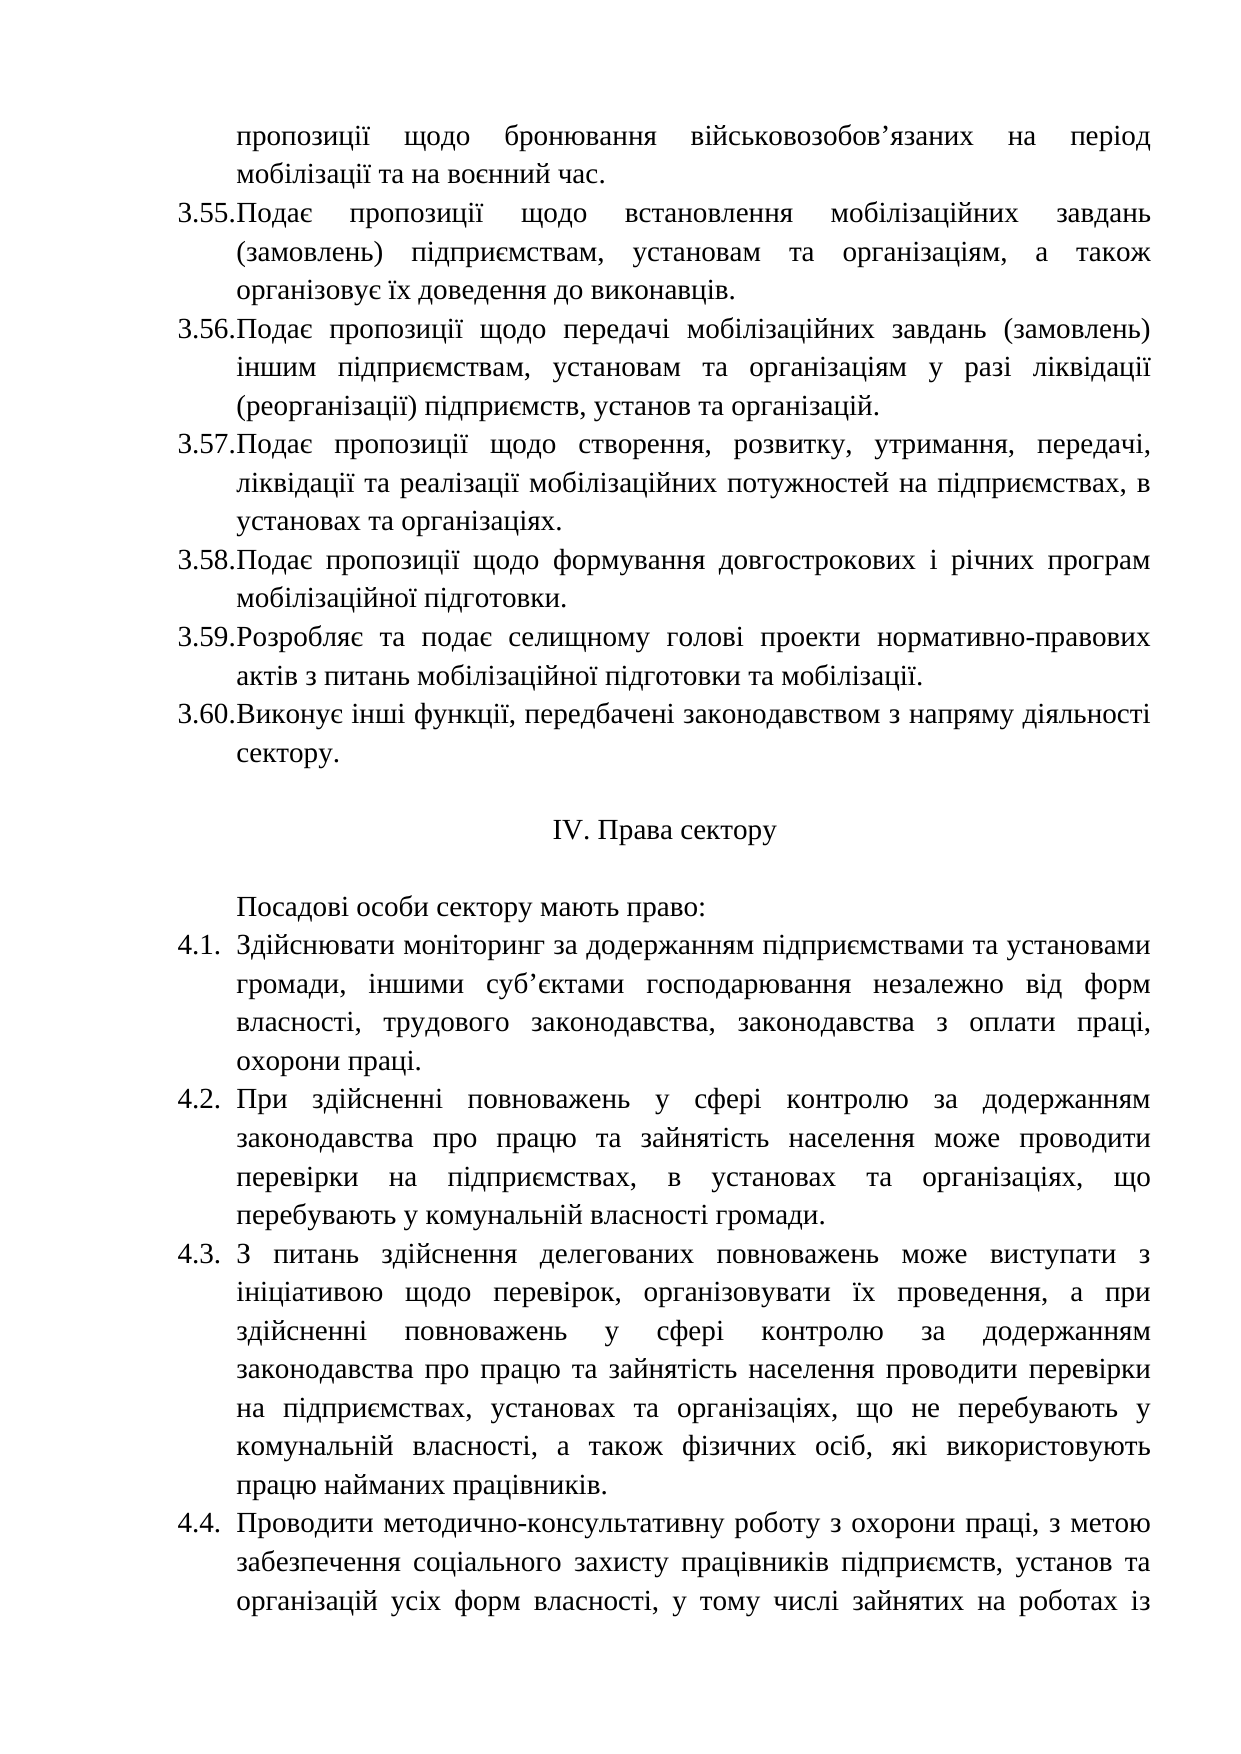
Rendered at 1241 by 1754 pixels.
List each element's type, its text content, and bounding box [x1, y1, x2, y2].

list Подає пропозиції щодо встановлення мобілізаційних завдань (замовлень) підприємствам, установам та організаціям, а також організовує їх доведення до виконавців. [177, 272, 1152, 383]
list Організовує роботу з бронювання військовозобов’язаних та контроль за веденням їх обліку, забезпечує подання відповідної звітності, подає пропозиції щодо бронювання військовозобов’язаних на період мобілізації та на воєнний час. [177, 118, 1152, 267]
list Здійснювати моніторинг за додержанням підприємствами та установами громади, іншими суб’єктами господарювання незалежно від форм власності, трудового законодавства, законодавства з оплати праці, охорони праці. [177, 1004, 1152, 1154]
list Виконує інші функції, передбачені законодавством з напряму діяльності сектору. [177, 773, 1152, 845]
list При здійсненні повноважень у сфері контролю за додержанням законодавства про працю та зайнятість населення може проводити перевірки на підприємствах, в установах та організаціях, що перебувають у комунальній власності громади. [177, 1159, 1152, 1308]
text Посадові особи сектору мають право: [177, 966, 1152, 999]
text ІV. Права сектору [177, 889, 1152, 922]
list Подає пропозиції щодо створення, розвитку, утримання, передачі, ліквідації та реалізації мобілізаційних потужностей на підприємствах, в установах та організаціях. [177, 503, 1152, 614]
list Подає пропозиції щодо передачі мобілізаційних завдань (замовлень) іншим підприємствам, установам та організаціям у разі ліквідації (реорганізації) підприємств, установ та організацій. [177, 388, 1152, 498]
list З питань здійснення делегованих повноважень може виступати з ініціативою щодо перевірок, організовувати їх проведення, а при здійсненні повноважень у сфері контролю за додержанням законодавства про працю та зайнятість населення проводити перевірки на підприємствах, установах та організаціях, що не перебувають у комунальній власності, а також фізичних осіб, які використовують працю найманих працівників. [177, 1313, 1152, 1578]
list Подає пропозиції щодо формування довгострокових і річних програм мобілізаційної підготовки. [177, 619, 1152, 691]
list Розробляє та подає селищному голові проекти нормативно-правових актів з питань мобілізаційної підготовки та мобілізації. [177, 696, 1152, 768]
